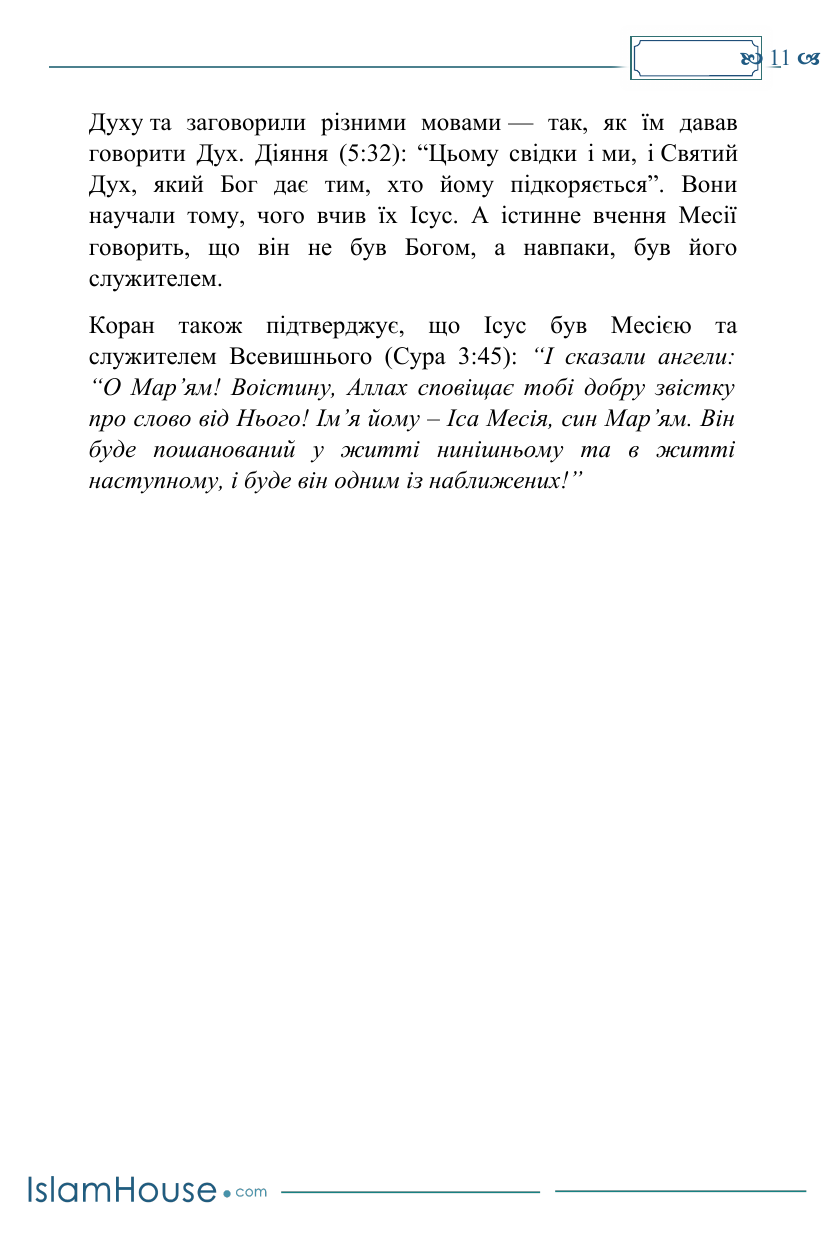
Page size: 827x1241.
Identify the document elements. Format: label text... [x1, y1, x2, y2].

picture [20, 1171, 541, 1209]
picture [548, 1170, 807, 1208]
text Коран також підтверджує, що Ісус був Месією та служителем Всевишнього (Сура 3:45): “І сказали ангели: “О Мар’ям! Воістину, Аллах сповіщає тобі добру звістку про слово від Нього! Ім’я йому – Іса Месія, син Мар’ям. Він буде пошанований у житті нинішньому та в житті наступному, і буде він одним із наближених!” [89, 310, 738, 494]
